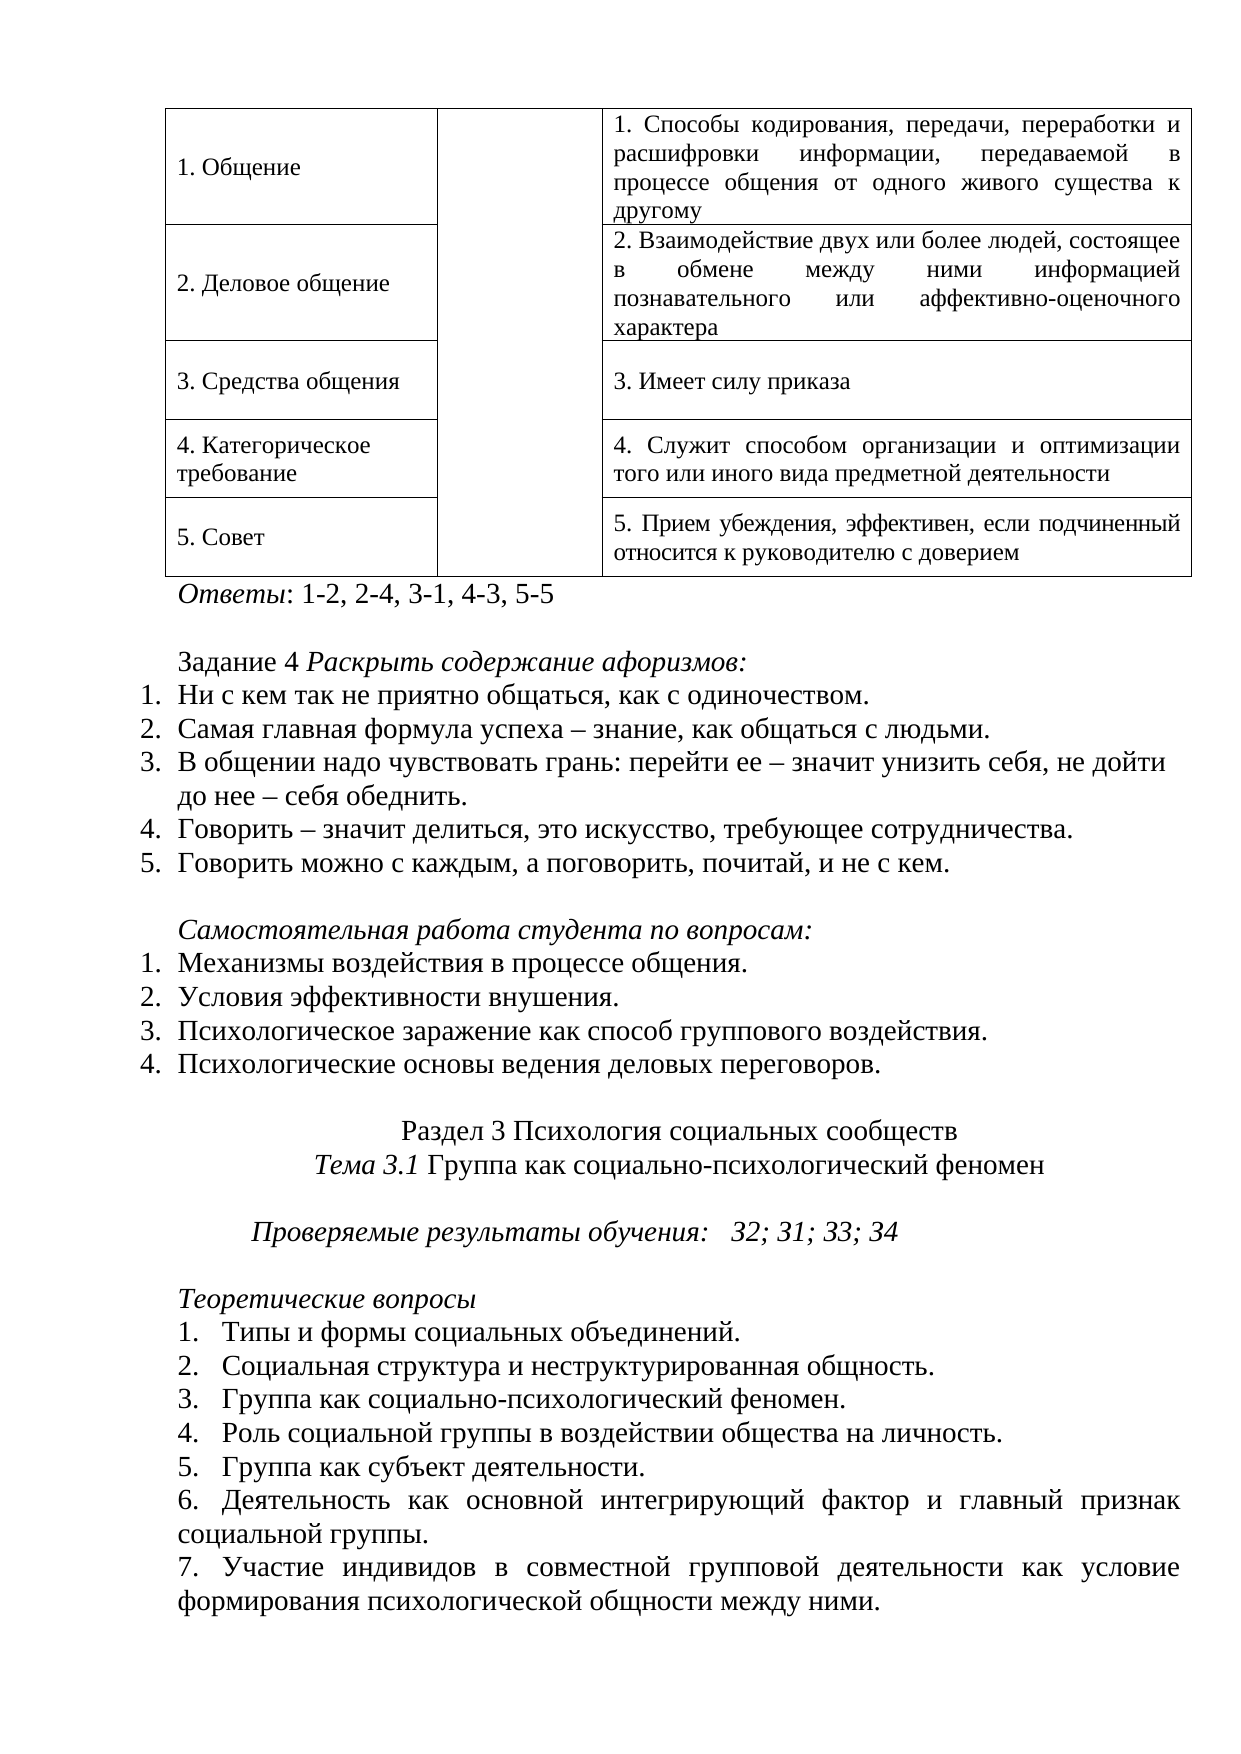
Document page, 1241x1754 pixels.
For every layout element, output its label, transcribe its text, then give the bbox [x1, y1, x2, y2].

text Тема 3.1 Группа как социально-психологический феномен [177, 1147, 1181, 1180]
text Раздел 3 Психология социальных сообществ [177, 1113, 1181, 1147]
table_header 1. Общение [166, 109, 437, 224]
table_cell 4. Категорическое требование [166, 420, 437, 497]
list Условия эффективности внушения. [140, 979, 1181, 1013]
text Теоретические вопросы [177, 1281, 1181, 1314]
list Самая главная формула успеха – знание, как общаться с людьми. [140, 711, 1181, 744]
table_header 1. Способы кодирования, передачи, переработки и расшифровки информации, передаваемой в процессе общения от одного живого существа к другому [603, 109, 1191, 224]
table_header [438, 109, 602, 576]
list Психологические основы ведения деловых переговоров. [140, 1046, 1181, 1080]
list Роль социальной группы в воздействии общества на личность. [177, 1415, 1181, 1449]
table_cell 2. Деловое общение [166, 225, 437, 340]
text Самостоятельная работа студента по вопросам: [177, 912, 1181, 946]
table_cell 5. Прием убеждения, эффективен, если подчиненный относится к руководителю с доверием [603, 498, 1191, 576]
list Социальная структура и неструктурированная общность. [177, 1348, 1181, 1382]
list Типы и формы социальных объединений. [177, 1314, 1181, 1348]
text Ответы: 1-2, 2-4, 3-1, 4-3, 5-5 [177, 577, 1181, 610]
table_cell 3. Средства общения [166, 341, 437, 419]
list Группа как субъект деятельности. [177, 1449, 1181, 1482]
table_cell 2. Взаимодействие двух или более людей, состоящее в обмене между ними информацией познавательного или аффективно-оценочного характера [603, 225, 1191, 340]
text Проверяемые результаты обучения: З2; З1; З3; З4 [177, 1214, 1181, 1247]
text Задание 4 Раскрыть содержание афоризмов: [177, 644, 1181, 677]
list Механизмы воздействия в процессе общения. [140, 946, 1181, 979]
list Говорить можно с каждым, а поговорить, почитай, и не с кем. [140, 845, 1181, 878]
table_cell 5. Совет [166, 498, 437, 576]
list Деятельность как основной интегрирующий фактор и главный признак социальной группы. [177, 1482, 1181, 1549]
table_cell 3. Имеет силу приказа [603, 341, 1191, 419]
list В общении надо чувствовать грань: перейти ее – значит унизить себя, не дойти до нее – себя обеднить. [140, 744, 1181, 811]
list Ни с кем так не приятно общаться, как с одиночеством. [140, 677, 1181, 711]
list Психологическое заражение как способ группового воздействия. [140, 1013, 1181, 1046]
list Участие индивидов в совместной групповой деятельности как условие формирования психологической общности между ними. [177, 1549, 1181, 1616]
list Группа как социально-психологический феномен. [177, 1382, 1181, 1415]
table_cell 4. Служит способом организации и оптимизации того или иного вида предметной деятельности [603, 420, 1191, 497]
list Говорить – значит делиться, это искусство, требующее сотрудничества. [140, 811, 1181, 845]
